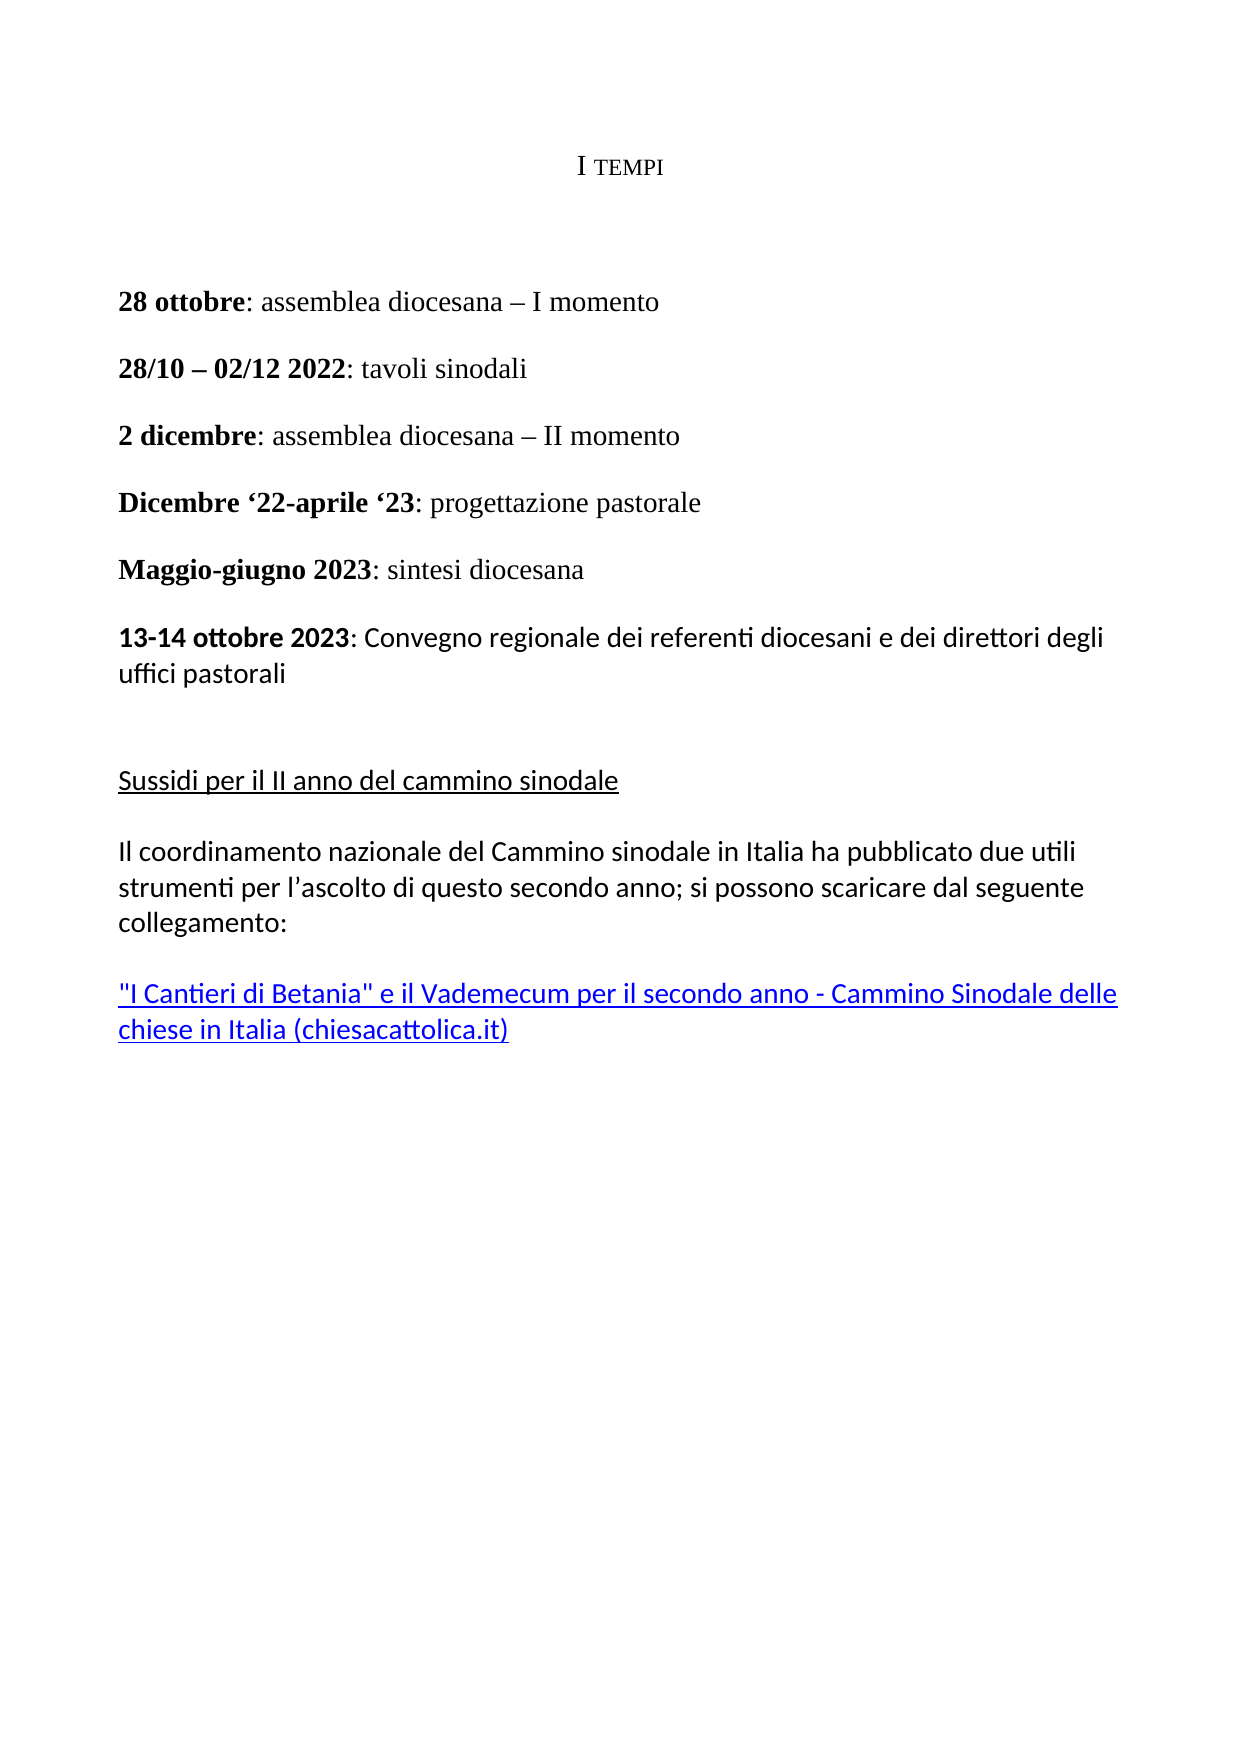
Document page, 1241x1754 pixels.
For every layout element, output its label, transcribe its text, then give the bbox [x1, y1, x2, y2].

text 2 dicembre: assemblea diocesana – II momento [118, 418, 1122, 452]
text 28 ottobre: assemblea diocesana – I momento [118, 284, 1122, 317]
text Maggio-giugno 2023: sintesi diocesana [118, 552, 1122, 586]
text "I Cantieri di Betania" e il Vademecum per il secondo anno - Cammino Sinodale delle chiese in Italia (chiesacattolica.it) [118, 976, 1122, 1047]
text I tempi [118, 148, 1122, 181]
text Il coordinamento nazionale del Cammino sinodale in Italia ha pubblicato due utili strumenti per l’ascolto di questo secondo anno; si possono scaricare dal seguente collegamento: [118, 833, 1122, 940]
text 28/10 – 02/12 2022: tavoli sinodali [118, 351, 1122, 384]
text Sussidi per il II anno del cammino sinodale [118, 762, 1122, 797]
text Dicembre ‘22-aprile ‘23: progettazione pastorale [118, 485, 1122, 519]
text 13-14 ottobre 2023: Convegno regionale dei referenti diocesani e dei direttori degli uffici pastorali [118, 619, 1122, 691]
